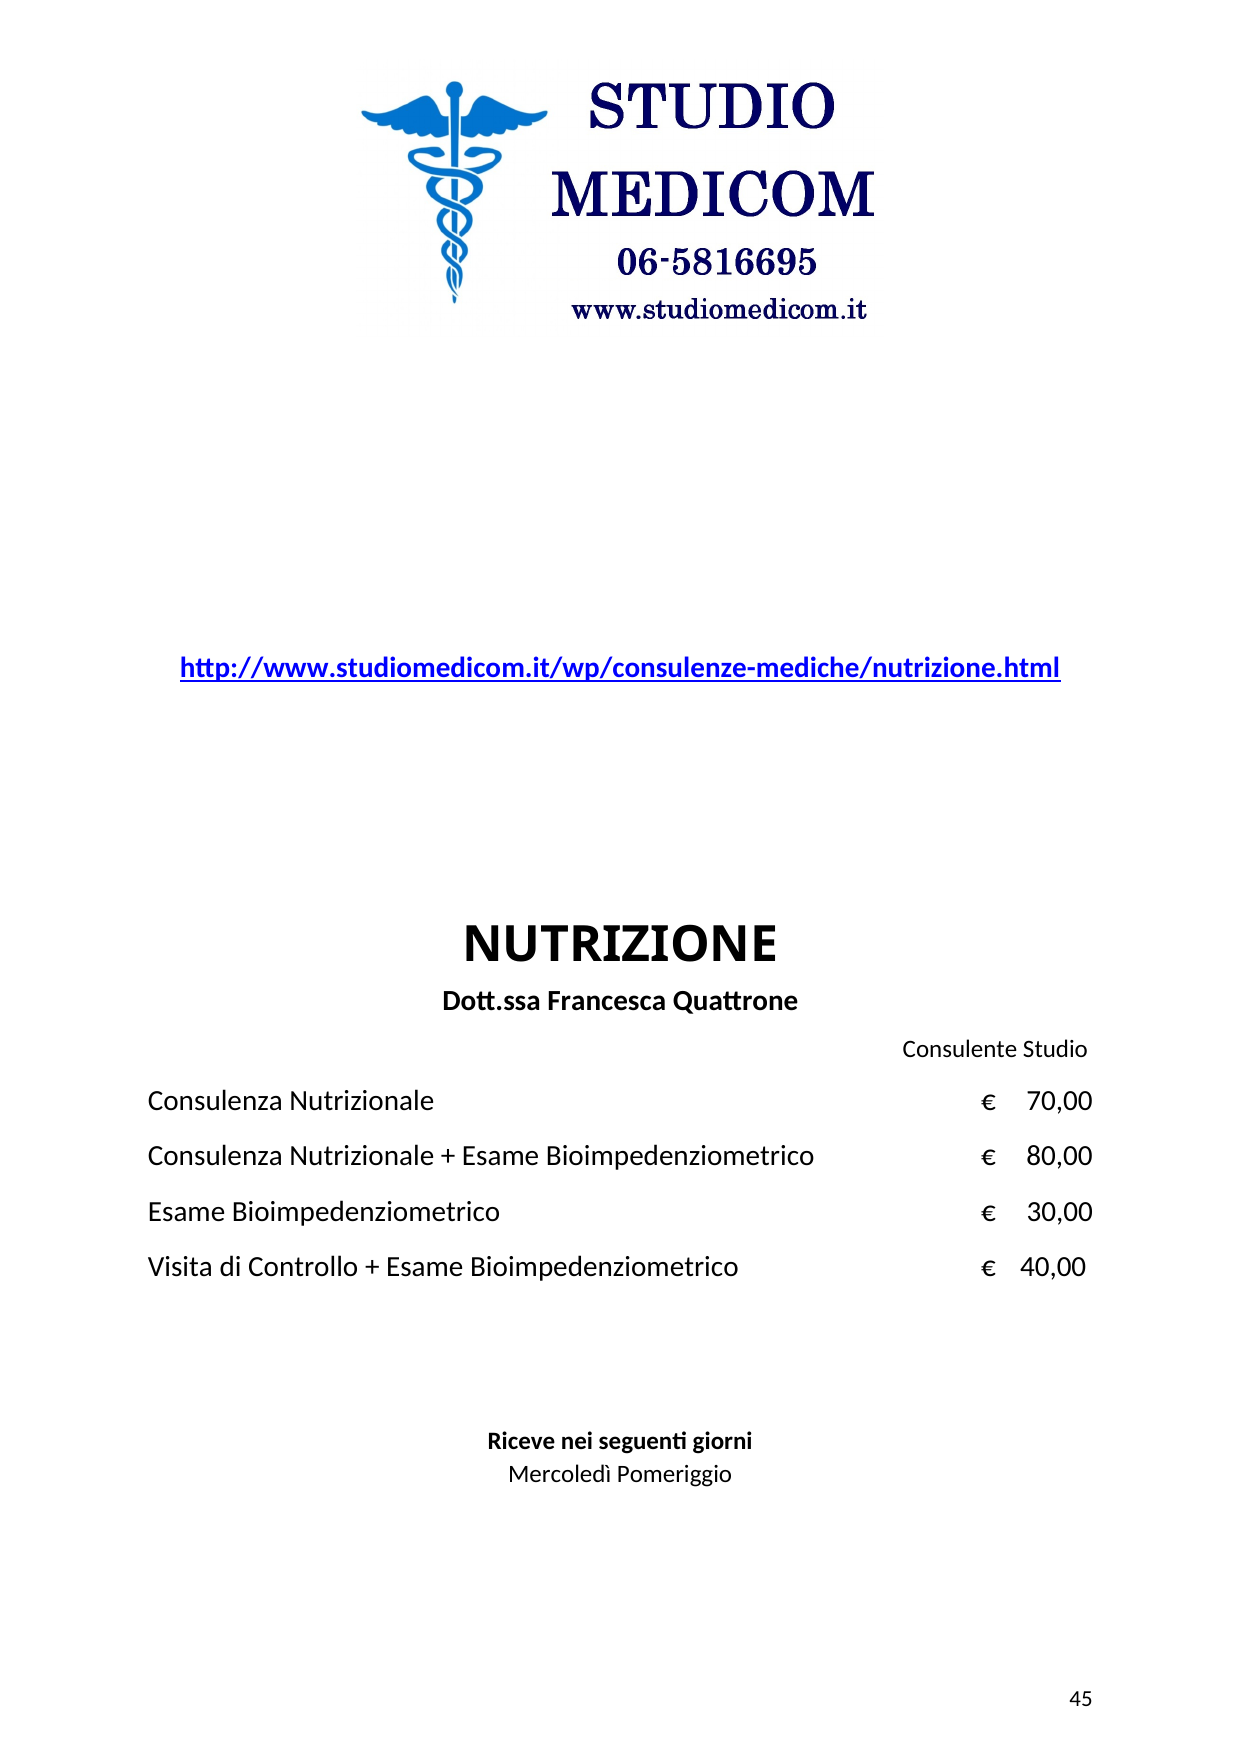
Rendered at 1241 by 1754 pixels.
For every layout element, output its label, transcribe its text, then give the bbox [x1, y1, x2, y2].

text http://www.studiomedicom.it/wp/consulenze-mediche/nutrizione.html [148, 649, 1092, 685]
text NUTRIZIONE [148, 908, 1092, 976]
text Dott.ssa Francesca Quattrone [148, 982, 1092, 1017]
picture [356, 59, 884, 337]
text Riceve nei seguenti giorni [148, 1425, 1092, 1456]
text Consulenza Nutrizionale + Esame Bioimpedenziometrico € 80,00 [148, 1137, 1092, 1173]
text Consulente Studio [148, 1033, 1088, 1063]
text Esame Bioimpedenziometrico € 30,00 [148, 1193, 1092, 1228]
text Mercoledì Pomeriggio [148, 1458, 1092, 1489]
text Consulenza Nutrizionale € 70,00 [148, 1082, 1092, 1118]
text Visita di Controllo + Esame Bioimpedenziometrico € 40,00 [148, 1248, 1092, 1283]
